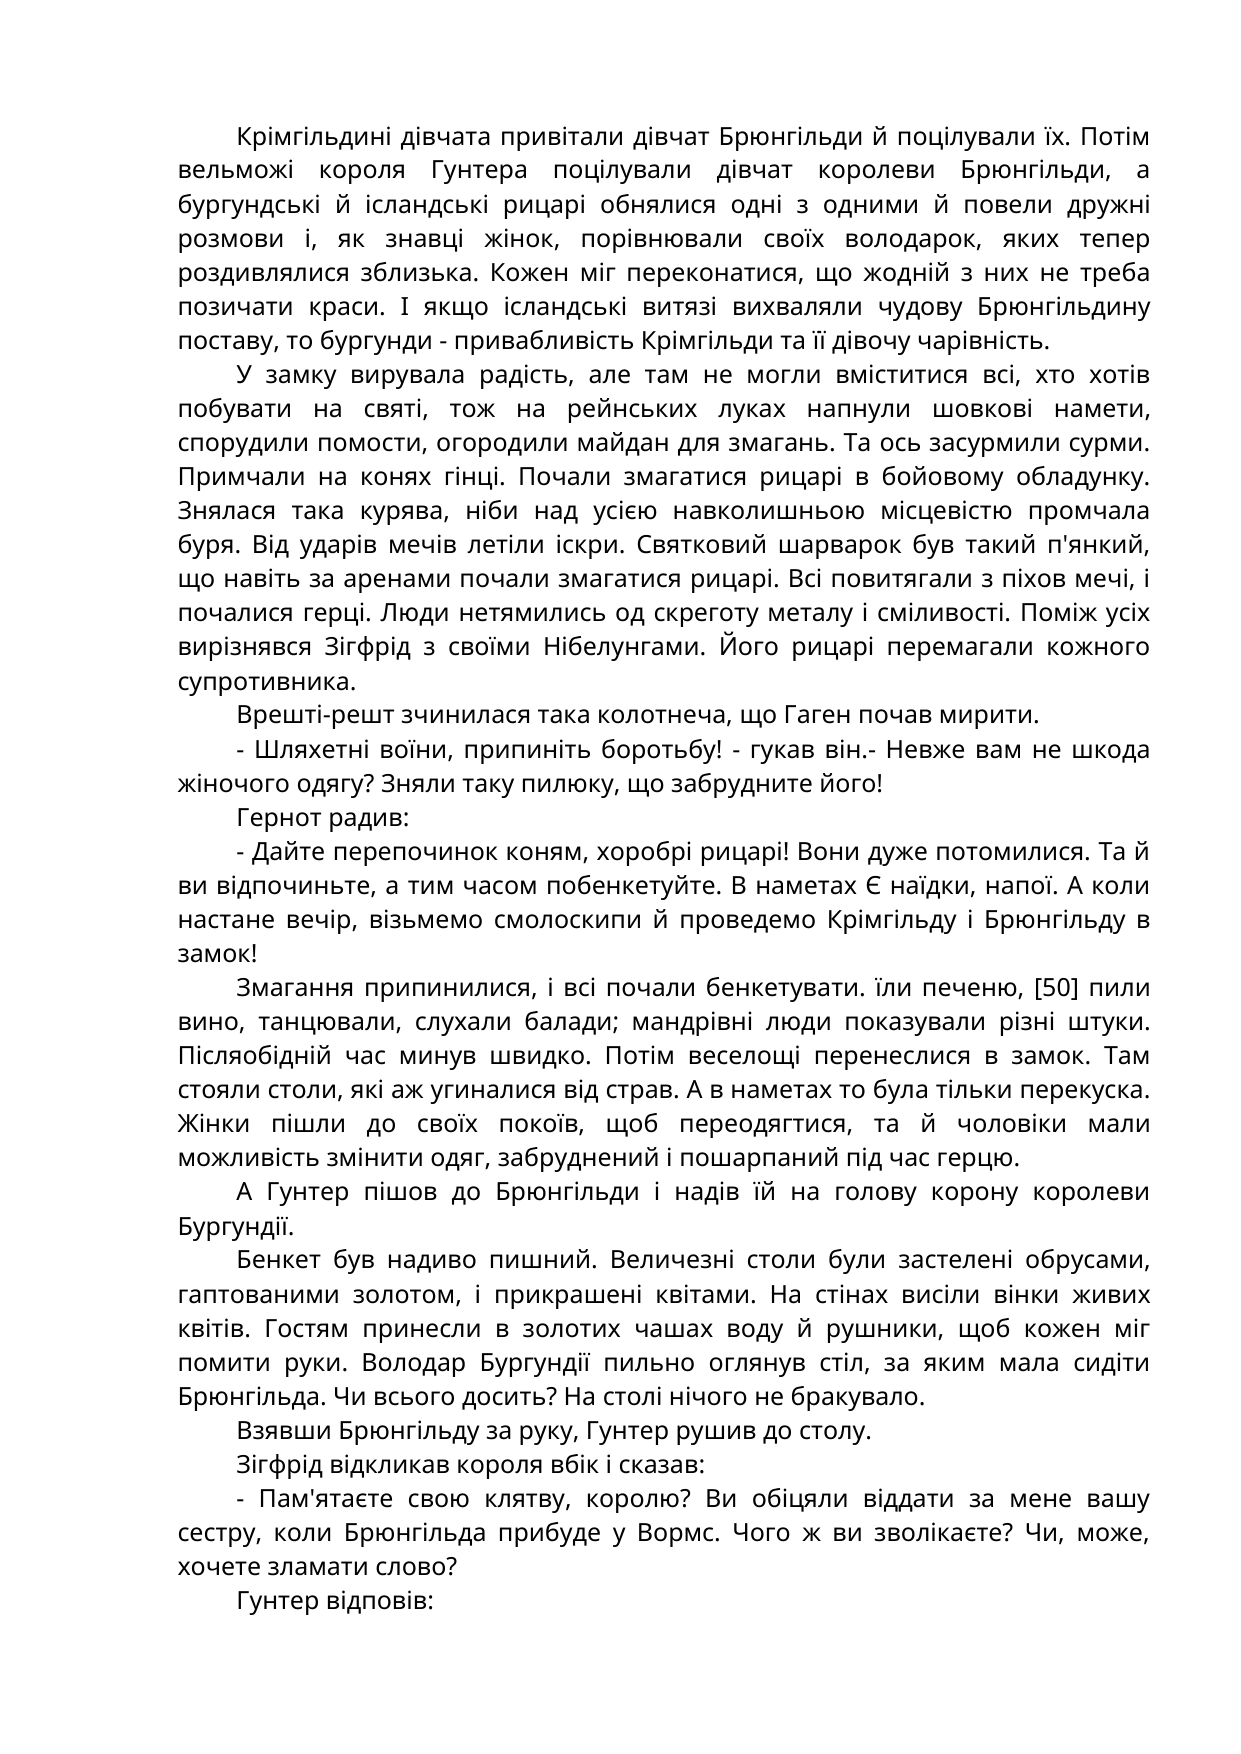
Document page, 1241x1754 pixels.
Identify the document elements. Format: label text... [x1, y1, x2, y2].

text Гернот радив: [177, 799, 1152, 833]
text Врешті-решт зчинилася така колотнеча, що Гаген почав мирити. [177, 697, 1152, 731]
text У замку вирувала радість, але там не могли вміститися всі, хто хотів побувати на святі, тож на рейнських луках напнули шовкові намети, спорудили помости, огородили майдан для змагань. Та ось засурмили сурми. Примчали на конях гінці. Почали змагатися рицарі в бойовому обладунку. Знялася така курява, ніби над усією навколишньою місцевістю промчала буря. Від ударів мечів летіли іскри. Святковий шарварок був такий п'янкий, що навіть за аренами почали змагатися рицарі. Всі повитягали з піхов мечі, і почалися герці. Люди нетямились од скреготу металу і сміливості. Поміж усіх вирізнявся Зігфрід з своїми Нібелунгами. Його рицарі перемагали кожного супротивника. [177, 357, 1152, 697]
text Бенкет був надиво пишний. Величезні столи були застелені обрусами, гаптованими золотом, і прикрашені квітами. На стінах висіли вінки живих квітів. Гостям принесли в золотих чашах воду й рушники, щоб кожен міг помити руки. Володар Бургундії пильно оглянув стіл, за яким мала сидіти Брюнгільда. Чи всього досить? На столі нічого не бракувало. [177, 1242, 1152, 1412]
text - Пам'ятаєте свою клятву, королю? Ви обіцяли віддати за мене вашу сестру, коли Брюнгільда прибуде у Вормс. Чого ж ви зволікаєте? Чи, може, хочете зламати слово? [177, 1481, 1152, 1583]
text Крімгільдині дівчата привітали дівчат Брюнгільди й поцілували їх. Потім вельможі короля Гунтера поцілували дівчат королеви Брюнгільди, а бургундські й ісландські рицарі обнялися одні з одними й повели дружні розмови і, як знавці жінок, порівнювали своїх володарок, яких тепер роздивлялися зблизька. Кожен міг переконатися, що жодній з них не треба позичати краси. І якщо ісландські витязі вихваляли чудову Брюнгільдину поставу, то бургунди - привабливість Крімгільди та її дівочу чарівність. [177, 118, 1152, 357]
text Зігфрід відкликав короля вбік і сказав: [177, 1447, 1152, 1481]
text Гунтер відповів: [177, 1583, 1152, 1617]
text - Дайте перепочинок коням, хоробрі рицарі! Вони дуже потомилися. Та й ви відпочиньте, а тим часом побенкетуйте. В наметах Є наїдки, напої. А коли настане вечір, візьмемо смолоскипи й проведемо Крімгільду і Брюнгільду в замок! [177, 833, 1152, 970]
text Взявши Брюнгільду за руку, Гунтер рушив до столу. [177, 1412, 1152, 1447]
text А Гунтер пішов до Брюнгільди і надів їй на голову корону королеви Бургундії. [177, 1174, 1152, 1242]
text Змагання припинилися, і всі почали бенкетувати. їли печеню, [50] пили вино, танцювали, слухали балади; мандрівні люди показували різні штуки. Післяобідній час минув швидко. Потім веселощі перенеслися в замок. Там стояли столи, які аж угиналися від страв. А в наметах то була тільки перекуска. Жінки пішли до своїх покоїв, щоб переодягтися, та й чоловіки мали можливість змінити одяг, забруднений і пошарпаний під час герцю. [177, 970, 1152, 1174]
text - Шляхетні воїни, припиніть боротьбу! - гукав він.- Невже вам не шкода жіночого одягу? Зняли таку пилюку, що забрудните його! [177, 731, 1152, 799]
